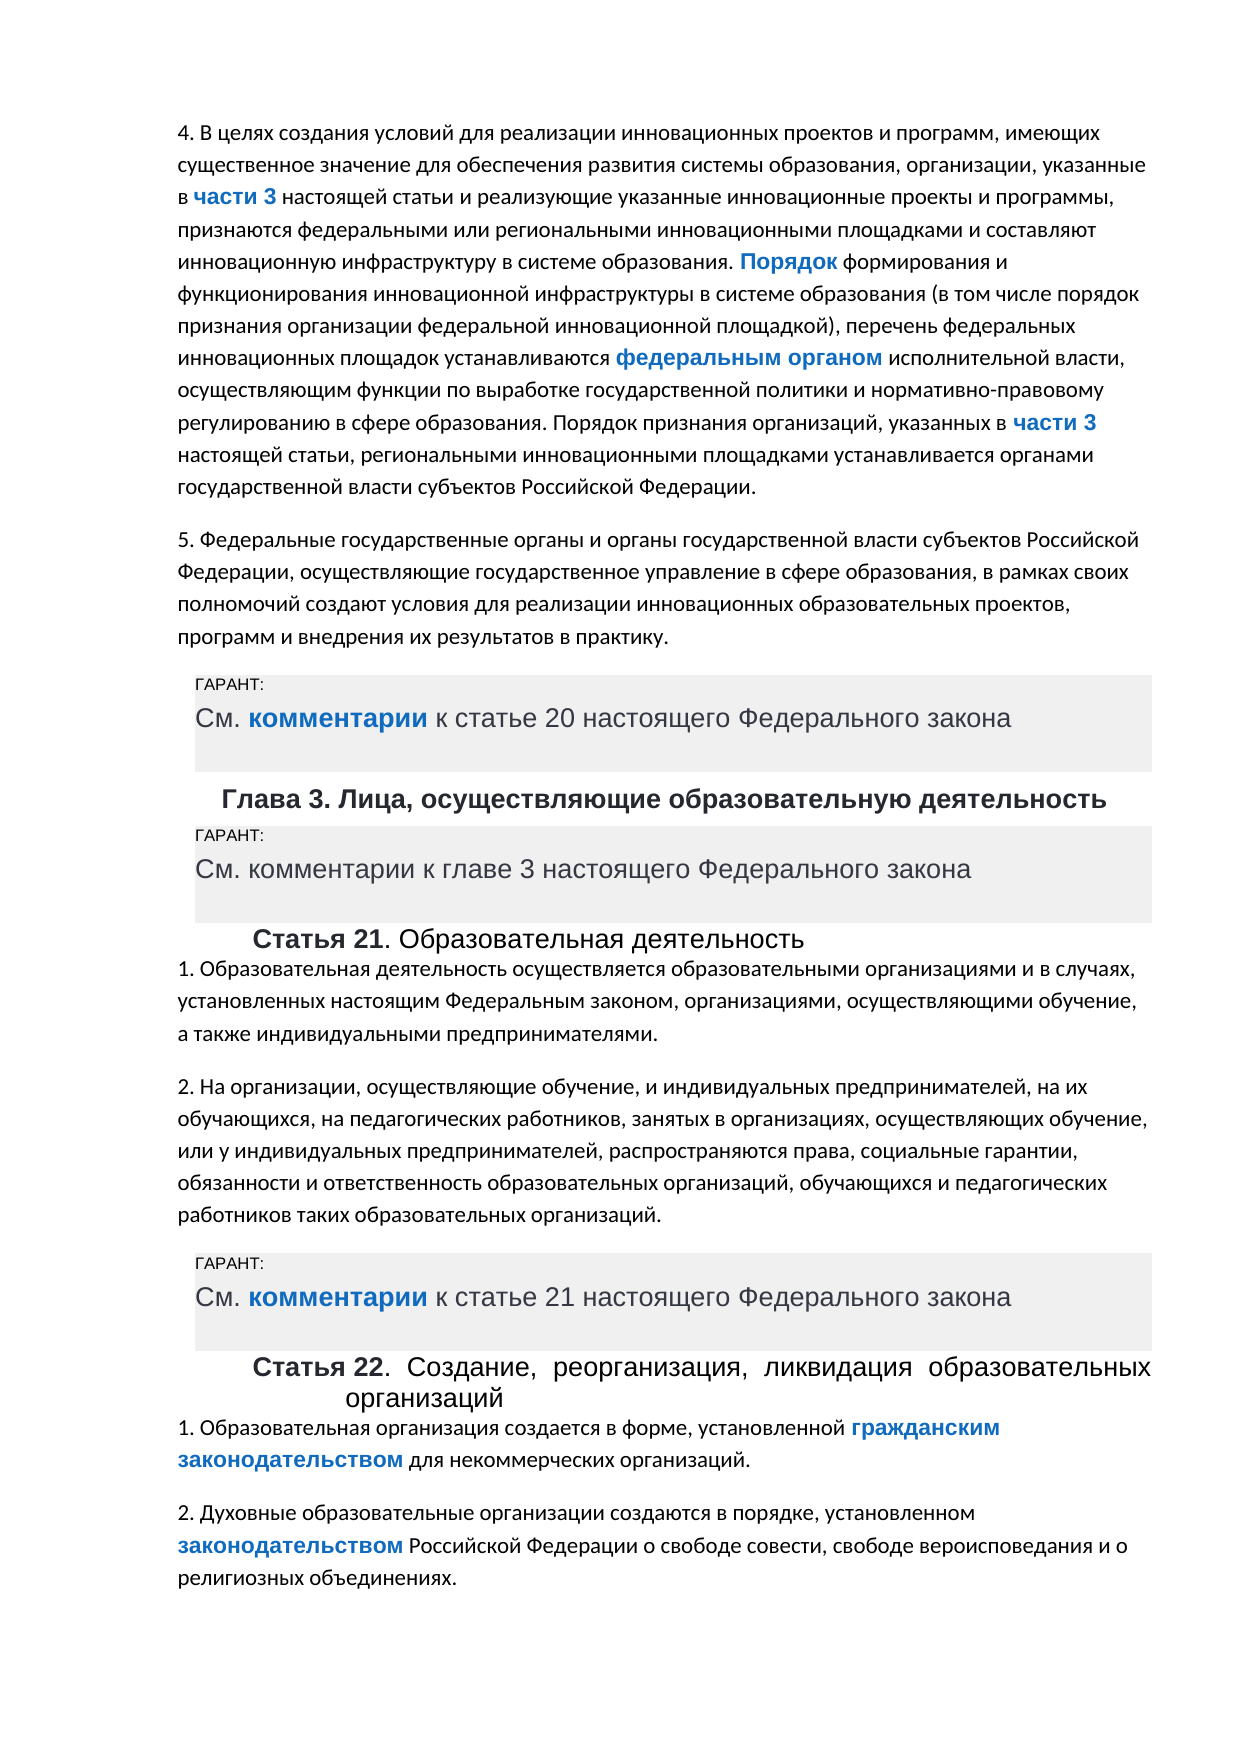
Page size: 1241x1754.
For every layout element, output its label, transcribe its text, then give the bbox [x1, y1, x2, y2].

text Статья 21. Образовательная деятельность [252, 923, 1152, 954]
text 2. На организации, осуществляющие обучение, и индивидуальных предпринимателей, на их обучающихся, на педагогических работников, занятых в организациях, осуществляющих обучение, или у индивидуальных предпринимателей, распространяются права, социальные гарантии, обязанности и ответственность образовательных организаций, обучающихся и педагогических работников таких образовательных организаций. [177, 1072, 1152, 1228]
text См. комментарии к статье 21 настоящего Федерального закона [195, 1281, 1152, 1312]
text ГАРАНТ: [195, 1253, 1152, 1273]
text Статья 22. Создание, реорганизация, ликвидация образовательных организаций [252, 1351, 1152, 1413]
subtitle Глава 3. Лица, осуществляющие образовательную деятельность [177, 783, 1152, 814]
text 1. Образовательная деятельность осуществляется образовательными организациями и в случаях, установленных настоящим Федеральным законом, организациями, осуществляющими обучение, а также индивидуальными предпринимателями. [177, 954, 1152, 1047]
text 4. В целях создания условий для реализации инновационных проектов и программ, имеющих существенное значение для обеспечения развития системы образования, организации, указанные в части 3 настоящей статьи и реализующие указанные инновационные проекты и программы, признаются федеральными или региональными инновационными площадками и составляют инновационную инфраструктуру в системе образования. Порядок формирования и функционирования инновационной инфраструктуры в системе образования (в том числе порядок признания организации федеральной инновационной площадкой), перечень федеральных инновационных площадок устанавливаются федеральным органом исполнительной власти, осуществляющим функции по выработке государственной политики и нормативно-правовому регулированию в сфере образования. Порядок признания организаций, указанных в части 3 настоящей статьи, региональными инновационными площадками устанавливается органами государственной власти субъектов Российской Федерации. [177, 118, 1152, 500]
text 5. Федеральные государственные органы и органы государственной власти субъектов Российской Федерации, осуществляющие государственное управление в сфере образования, в рамках своих полномочий создают условия для реализации инновационных образовательных проектов, программ и внедрения их результатов в практику. [177, 525, 1152, 650]
text 1. Образовательная организация создается в форме, установленной гражданским законодательством для некоммерческих организаций. [177, 1413, 1152, 1473]
text См. комментарии к главе 3 настоящего Федерального закона [195, 853, 1152, 884]
text ГАРАНТ: [195, 675, 1152, 694]
text 2. Духовные образовательные организации создаются в порядке, установленном законодательством Российской Федерации о свободе совести, свободе вероисповедания и о религиозных объединениях. [177, 1498, 1152, 1591]
text ГАРАНТ: [195, 826, 1152, 845]
text См. комментарии к статье 20 настоящего Федерального закона [195, 702, 1152, 733]
